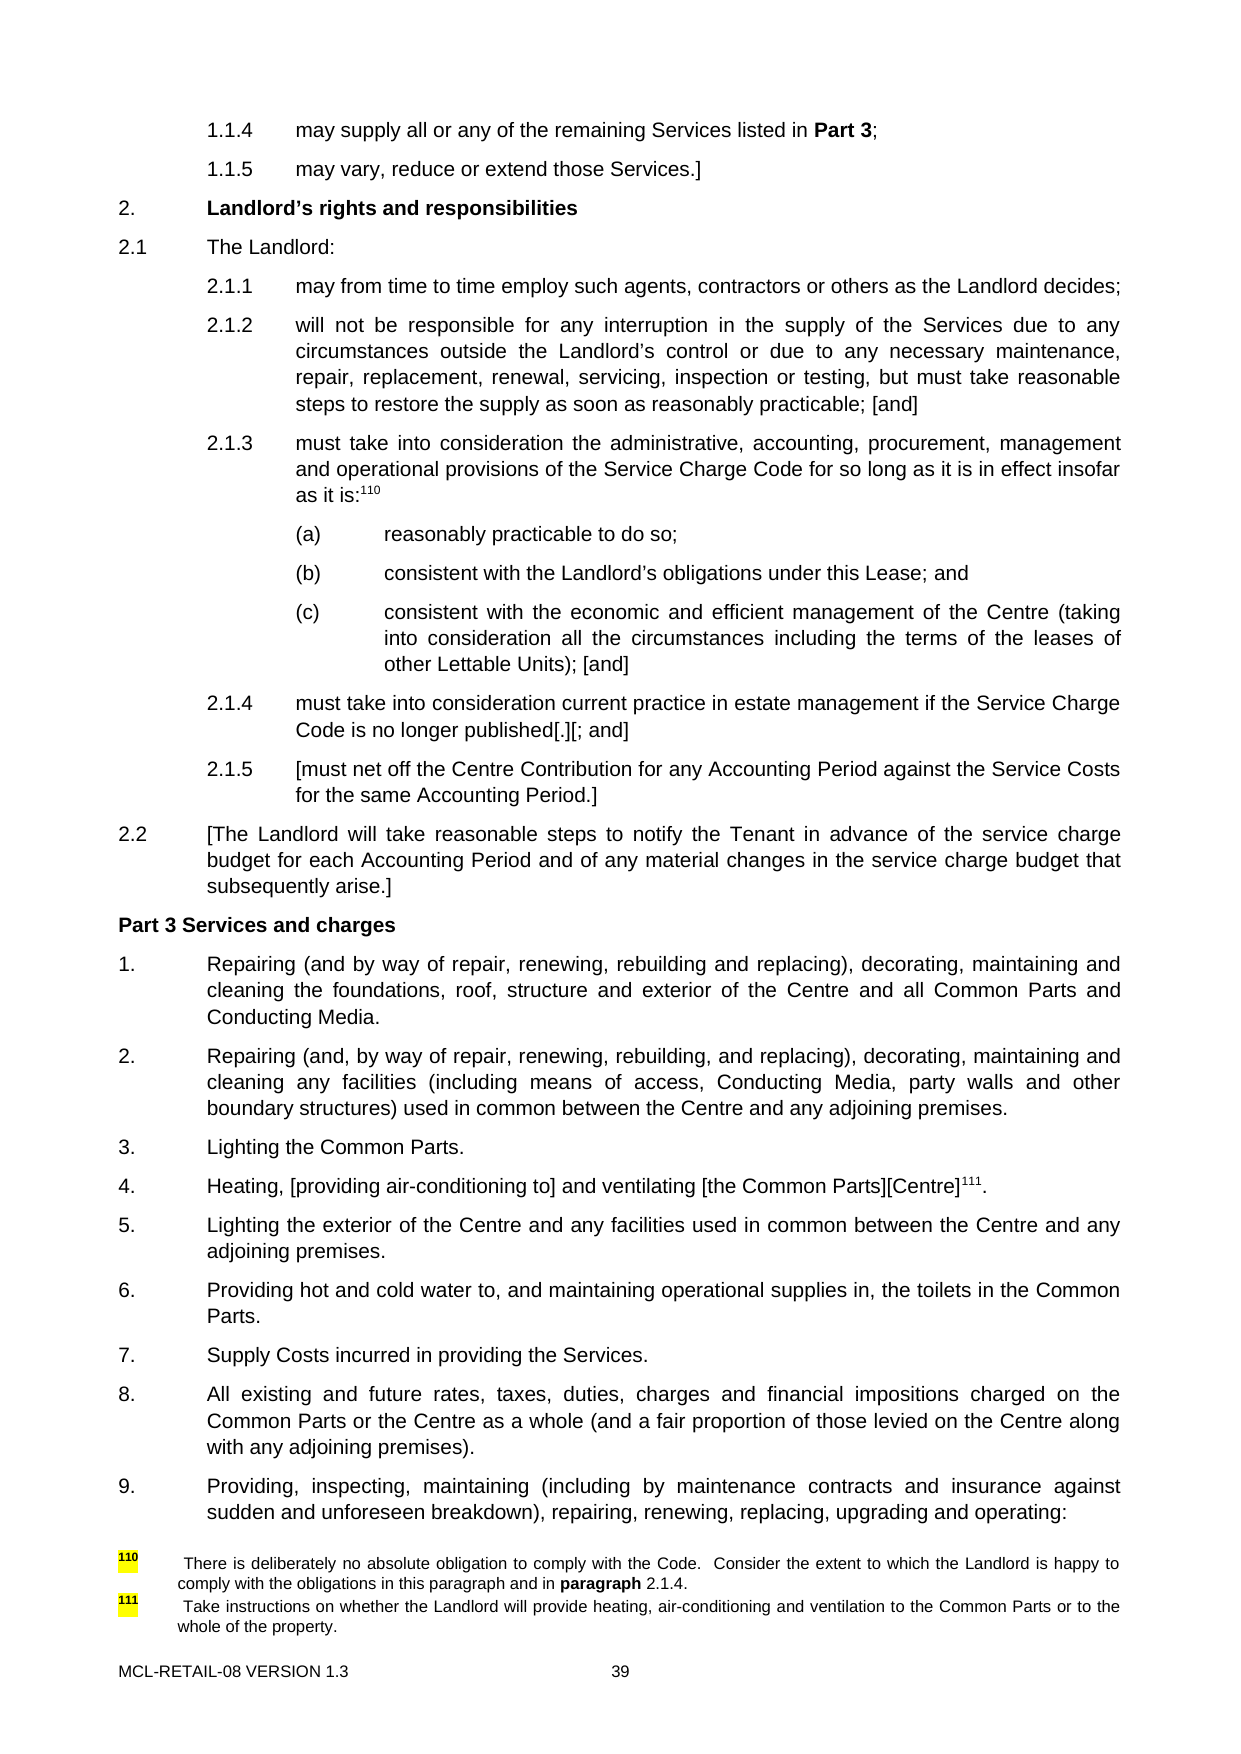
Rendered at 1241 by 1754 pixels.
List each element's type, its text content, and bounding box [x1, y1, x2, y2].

text Lighting the Common Parts. [118, 1135, 1122, 1159]
text Lighting the exterior of the Centre and any facilities used in common between the Centre and any adjoining premises. [118, 1213, 1122, 1263]
text must take into consideration the administrative, accounting, procurement, management and operational provisions of the Service Charge Code for so long as it is in effect insofar as it is: [207, 430, 1122, 507]
text Providing, inspecting, maintaining (including by maintenance contracts and insurance against sudden and unforeseen breakdown), repairing, renewing, replacing, upgrading and operating: [118, 1474, 1122, 1524]
text [must net off the Centre Contribution for any Accounting Period against the Service Costs for the same Accounting Period.] [207, 756, 1122, 807]
text Heating, [providing air-conditioning to] and ventilating [the Common Parts][Centre]. [118, 1174, 1122, 1198]
text Landlord’s rights and responsibilities [118, 196, 1122, 220]
list Repairing (and by way of repair, renewing, rebuilding and replacing), decorating, maintaining and cleaning the foundations, roof, structure and exterior of the Centre and all Common Parts and Conducting Media. [118, 952, 1122, 1029]
text The Landlord: [118, 235, 1122, 259]
text Providing hot and cold water to, and maintaining operational supplies in, the toilets in the Common Parts. [118, 1278, 1122, 1328]
text will not be responsible for any interruption in the supply of the Services due to any circumstances outside the Landlord’s control or due to any necessary maintenance, repair, replacement, renewal, servicing, inspection or testing, but must take reasonable steps to restore the supply as soon as reasonably practicable; [and] [207, 312, 1122, 415]
text [The Landlord will take reasonable steps to notify the Tenant in advance of the service charge budget for each Accounting Period and of any material changes in the service charge budget that subsequently arise.] [118, 822, 1122, 898]
text reasonably practicable to do so; [295, 522, 1122, 546]
text may supply all or any of the remaining Services listed in Part 3; [207, 118, 1122, 142]
text must take into consideration current practice in estate management if the Service Charge Code is no longer published[.][; and] [207, 691, 1122, 741]
text consistent with the economic and efficient management of the Centre (taking into consideration all the circumstances including the terms of the leases of other Lettable Units); [and] [295, 599, 1122, 676]
text Services and charges [118, 913, 1122, 937]
text may vary, reduce or extend those Services.] [207, 157, 1122, 181]
text consistent with the Landlord’s obligations under this Lease; and [295, 561, 1122, 585]
text All existing and future rates, taxes, duties, charges and financial impositions charged on the Common Parts or the Centre as a whole (and a fair proportion of those levied on the Centre along with any adjoining premises). [118, 1382, 1122, 1459]
text Repairing (and, by way of repair, renewing, rebuilding, and replacing), decorating, maintaining and cleaning any facilities (including means of access, Conducting Media, party walls and other boundary structures) used in common between the Centre and any adjoining premises. [118, 1043, 1122, 1120]
text Supply Costs incurred in providing the Services. [118, 1343, 1122, 1367]
text may from time to time employ such agents, contractors or others as the Landlord decides; [207, 273, 1122, 297]
